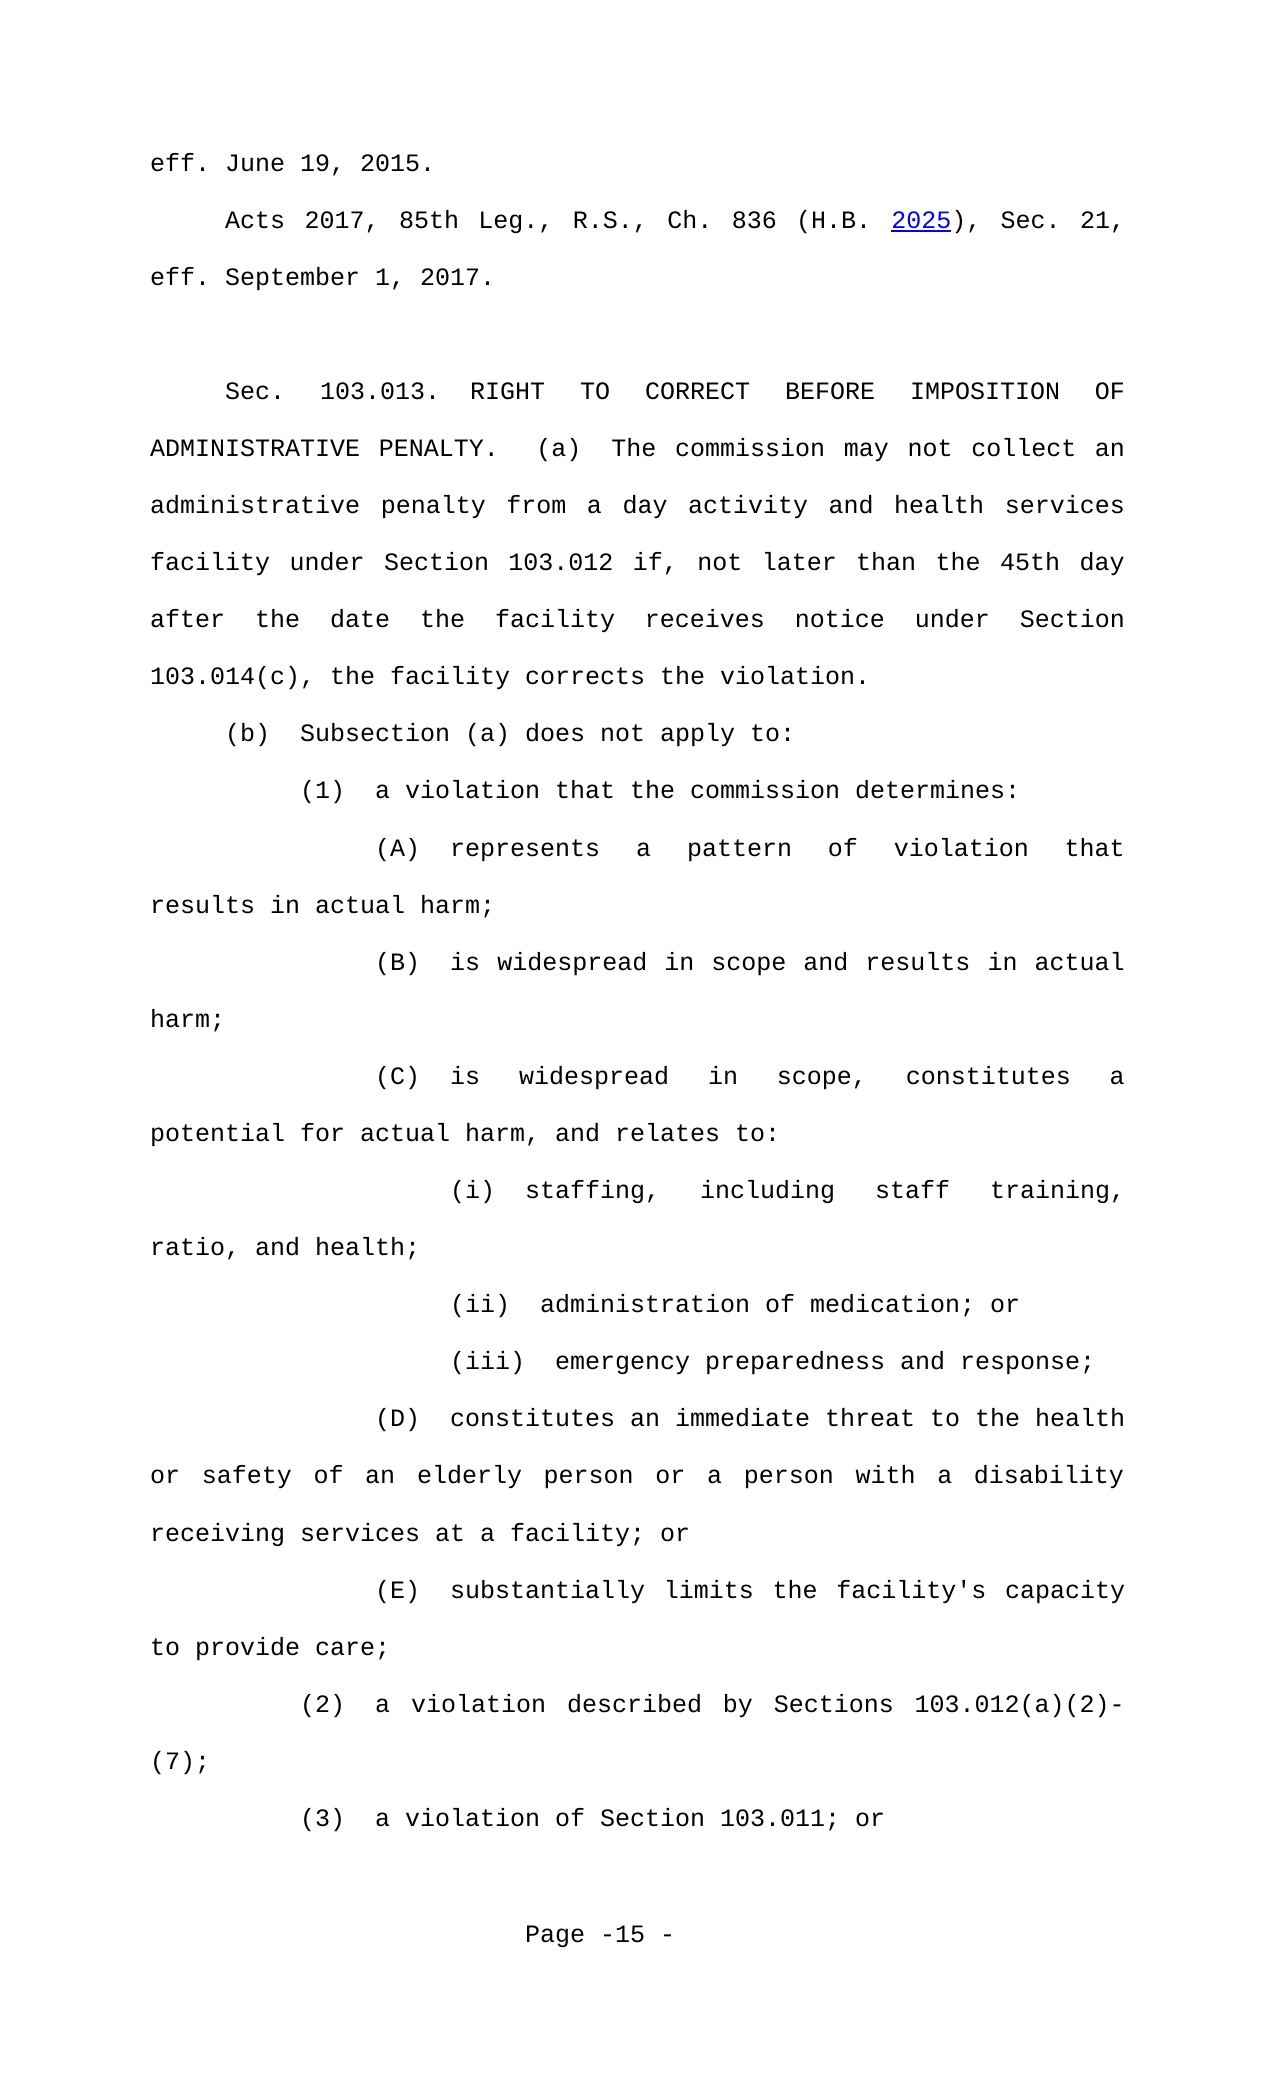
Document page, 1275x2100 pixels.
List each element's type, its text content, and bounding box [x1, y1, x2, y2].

text (ii) administration of medication; or [150, 1292, 1125, 1320]
text (2) a violation described by Sections 103.012(a)(2)-(7); [150, 1691, 1125, 1777]
text Acts 2017, 85th Leg., R.S., Ch. 836 (H.B. 2025), Sec. 21, eff. September 1, 2017. [150, 207, 1125, 293]
text (C) is widespread in scope, constitutes a potential for actual harm, and relates to: [150, 1063, 1125, 1149]
text (3) a violation of Section 103.011; or [150, 1805, 1125, 1834]
text (b) Subsection (a) does not apply to: [150, 721, 1125, 749]
text (D) constitutes an immediate threat to the health or safety of an elderly person or a person with a disability receiving services at a facility; or [150, 1406, 1125, 1548]
text (B) is widespread in scope and results in actual harm; [150, 949, 1125, 1035]
text (E) substantially limits the facility's capacity to provide care; [150, 1577, 1125, 1663]
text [150, 150, 1125, 178]
text (A) represents a pattern of violation that results in actual harm; [150, 835, 1125, 921]
text (1) a violation that the commission determines: [150, 778, 1125, 806]
text (i) staffing, including staff training, ratio, and health; [150, 1177, 1125, 1263]
text (iii) emergency preparedness and response; [150, 1349, 1125, 1377]
text Sec. 103.013. RIGHT TO CORRECT BEFORE IMPOSITION OF ADMINISTRATIVE PENALTY. (a) The commission may not collect an administrative penalty from a day activity and health services facility under Section 103.012 if, not later than the 45th day after the date the facility receives notice under Section 103.014(c), the facility corrects the violation. [150, 378, 1125, 692]
